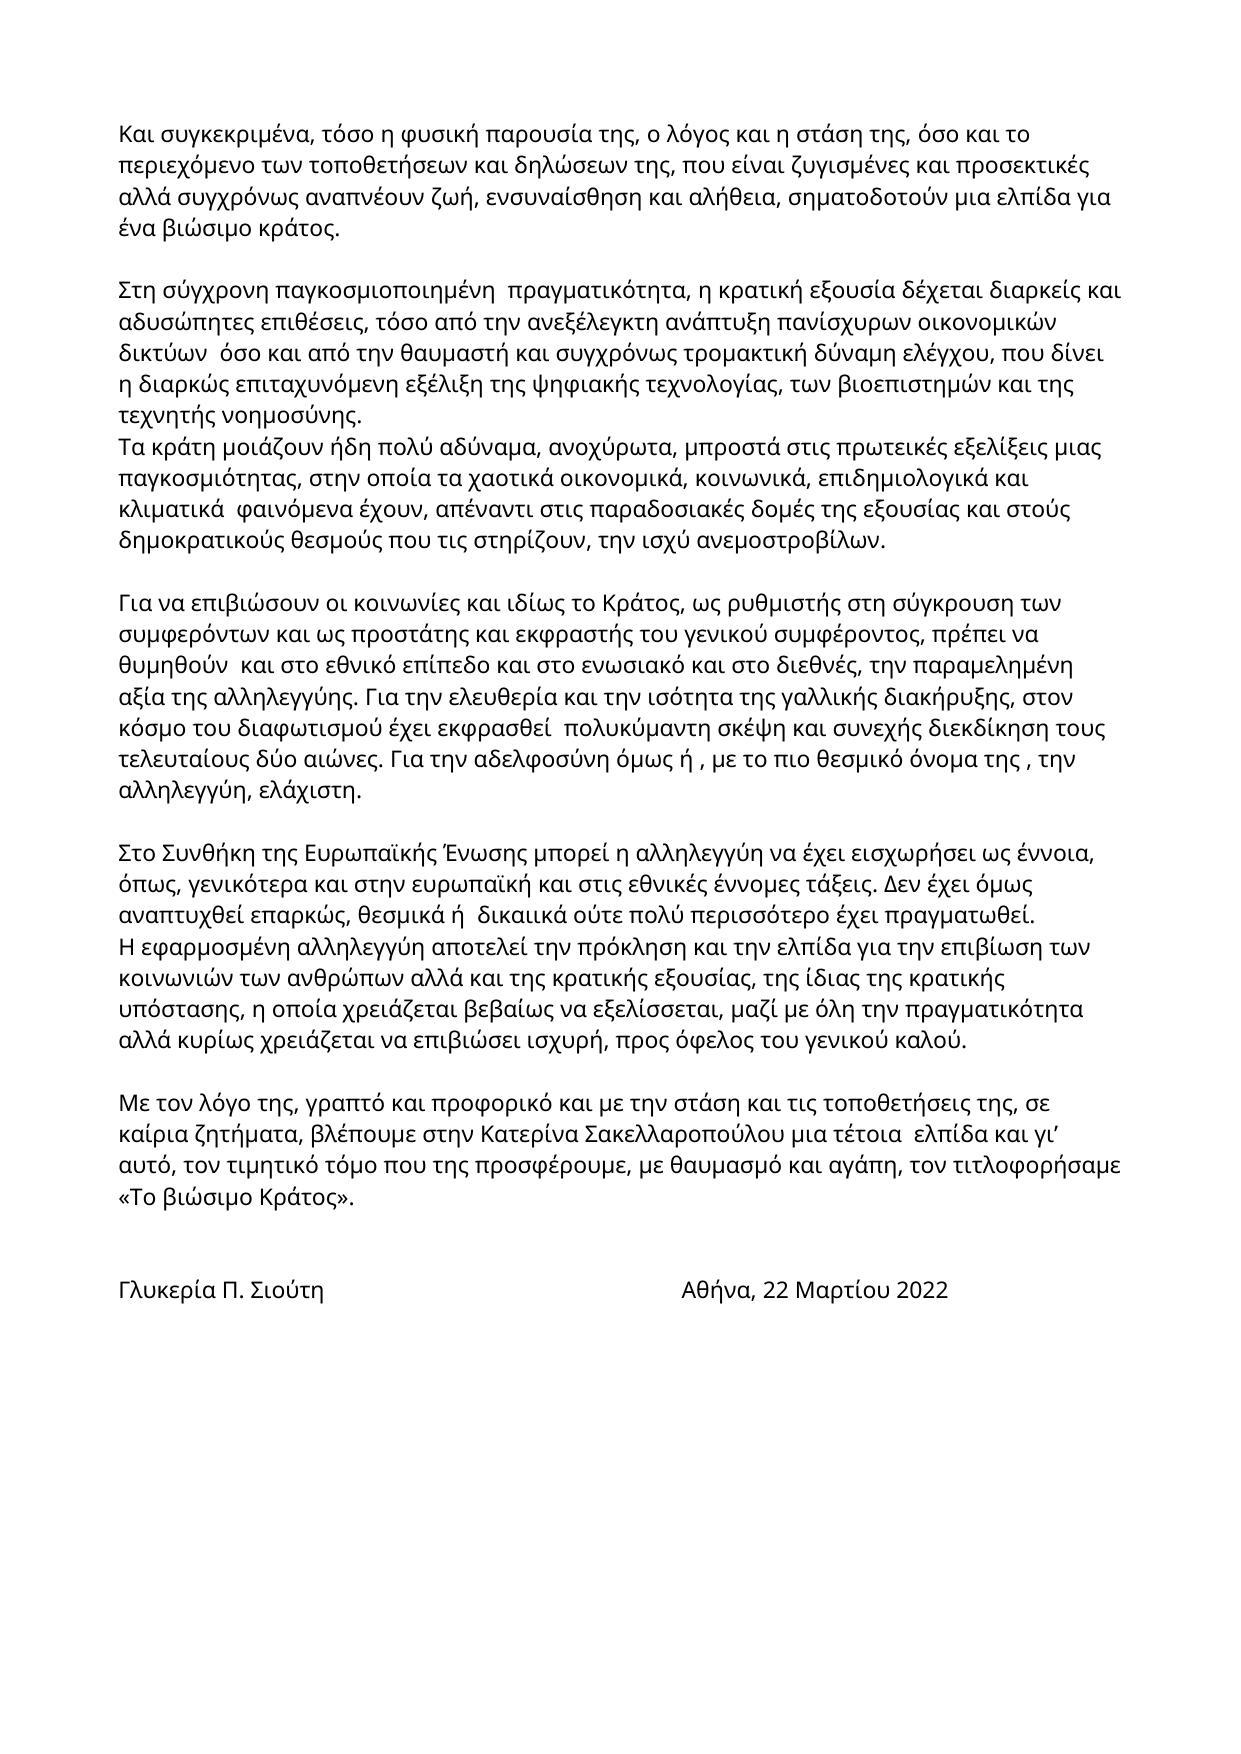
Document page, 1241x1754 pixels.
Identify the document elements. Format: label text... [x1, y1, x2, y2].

text Με τον λόγο της, γραπτό και προφορικό και με την στάση και τις τοποθετήσεις της, σε καίρια ζητήματα, βλέπουμε στην Κατερίνα Σακελλαροπούλου μια τέτοια ελπίδα και γι’ αυτό, τον τιμητικό τόμο που της προσφέρουμε, με θαυμασμό και αγάπη, τον τιτλοφορήσαμε «Το βιώσιμο Κράτος». [118, 1087, 1122, 1212]
text Στο Συνθήκη της Ευρωπαϊκής Ένωσης μπορεί η αλληλεγγύη να έχει εισχωρήσει ως έννοια, όπως, γενικότερα και στην ευρωπαϊκή και στις εθνικές έννομες τάξεις. Δεν έχει όμως αναπτυχθεί επαρκώς, θεσμικά ή δικαιικά ούτε πολύ περισσότερο έχει πραγματωθεί. [118, 837, 1122, 931]
text Γλυκερία Π. Σιούτη Αθήνα, 22 Μαρτίου 2022 [118, 1274, 1122, 1306]
text Στη σύγχρονη παγκοσμιοποιημένη πραγματικότητα, η κρατική εξουσία δέχεται διαρκείς και αδυσώπητες επιθέσεις, τόσο από την ανεξέλεγκτη ανάπτυξη πανίσχυρων οικονομικών δικτύων όσο και από την θαυμαστή και συγχρόνως τρομακτική δύναμη ελέγχου, που δίνει η διαρκώς επιταχυνόμενη εξέλιξη της ψηφιακής τεχνολογίας, των βιοεπιστημών και της τεχνητής νοημοσύνης. [118, 274, 1122, 431]
text Τα κράτη μοιάζουν ήδη πολύ αδύναμα, ανοχύρωτα, μπροστά στις πρωτεικές εξελίξεις μιας παγκοσμιότητας, στην οποία τα χαοτικά οικονομικά, κοινωνικά, επιδημιολογικά και κλιματικά φαινόμενα έχουν, απέναντι στις παραδοσιακές δομές της εξουσίας και στούς δημοκρατικούς θεσμούς που τις στηρίζουν, την ισχύ ανεμοστροβίλων. [118, 431, 1122, 556]
text Η εφαρμοσμένη αλληλεγγύη αποτελεί την πρόκληση και την ελπίδα για την επιβίωση των κοινωνιών των ανθρώπων αλλά και της κρατικής εξουσίας, της ίδιας της κρατικής υπόστασης, η οποία χρειάζεται βεβαίως να εξελίσσεται, μαζί με όλη την πραγματικότητα αλλά κυρίως χρειάζεται να επιβιώσει ισχυρή, προς όφελος του γενικού καλού. [118, 931, 1122, 1056]
text Για να επιβιώσουν οι κοινωνίες και ιδίως το Κράτος, ως ρυθμιστής στη σύγκρουση των συμφερόντων και ως προστάτης και εκφραστής του γενικού συμφέροντος, πρέπει να θυμηθούν και στο εθνικό επίπεδο και στο ενωσιακό και στο διεθνές, την παραμελημένη αξία της αλληλεγγύης. Για την ελευθερία και την ισότητα της γαλλικής διακήρυξης, στον κόσμο του διαφωτισμού έχει εκφρασθεί πολυκύμαντη σκέψη και συνεχής διεκδίκηση τους τελευταίους δύο αιώνες. Για την αδελφοσύνη όμως ή , με το πιο θεσμικό όνομα της , την αλληλεγγύη, ελάχιστη. [118, 587, 1122, 806]
text Και συγκεκριμένα, τόσο η φυσική παρουσία της, ο λόγος και η στάση της, όσο και το περιεχόμενο των τοποθετήσεων και δηλώσεων της, που είναι ζυγισμένες και προσεκτικές αλλά συγχρόνως αναπνέουν ζωή, ενσυναίσθηση και αλήθεια, σηματοδοτούν μια ελπίδα για ένα βιώσιμο κράτος. [118, 118, 1122, 243]
